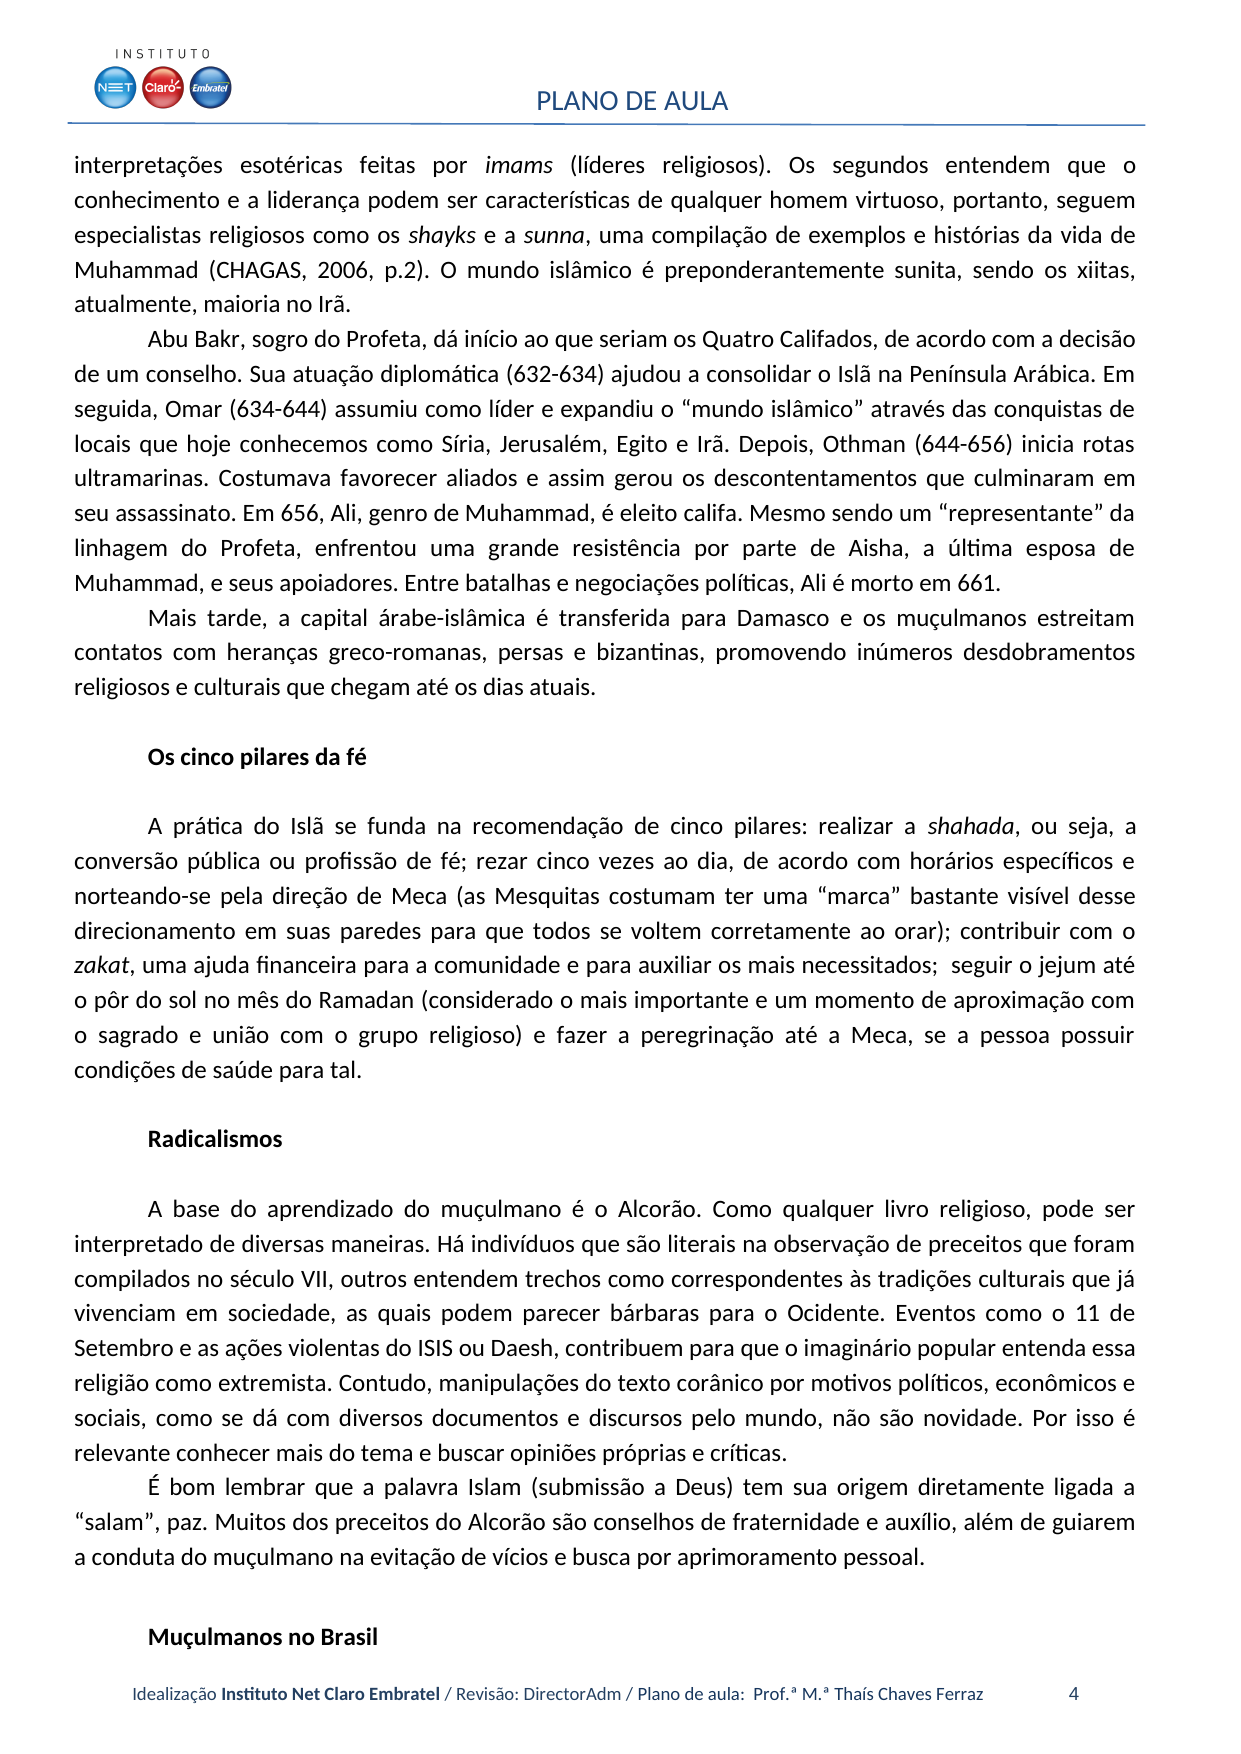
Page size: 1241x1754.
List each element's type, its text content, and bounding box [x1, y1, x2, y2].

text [74, 149, 1137, 319]
text Os cinco pilares da fé [74, 741, 1137, 771]
text É bom lembrar que a palavra Islam (submissão a Deus) tem sua origem diretamente ligada a “salam”, paz. Muitos dos preceitos do Alcorão são conselhos de fraternidade e auxílio, além de guiarem a conduta do muçulmano na evitação de vícios e busca por aprimoramento pessoal. [74, 1471, 1137, 1572]
text A base do aprendizado do muçulmano é o Alcorão. Como qualquer livro religioso, pode ser interpretado de diversas maneiras. Há indivíduos que são literais na observação de preceitos que foram compilados no século VII, outros entendem trechos como correspondentes às tradições culturais que já vivenciam em sociedade, as quais podem parecer bárbaras para o Ocidente. Eventos como o 11 de Setembro e as ações violentas do ISIS ou Daesh, contribuem para que o imaginário popular entenda essa religião como extremista. Contudo, manipulações do texto corânico por motivos políticos, econômicos e sociais, como se dá com diversos documentos e discursos pelo mundo, não são novidade. Por isso é relevante conhecer mais do tema e buscar opiniões próprias e críticas. [74, 1193, 1137, 1467]
text A prática do Islã se funda na recomendação de cinco pilares: realizar a shahada, ou seja, a conversão pública ou profissão de fé; rezar cinco vezes ao dia, de acordo com horários específicos e norteando-se pela direção de Meca (as Mesquitas costumam ter uma “marca” bastante visível desse direcionamento em suas paredes para que todos se voltem corretamente ao orar); contribuir com o zakat, uma ajuda financeira para a comunidade e para auxiliar os mais necessitados; seguir o jejum até o pôr do sol no mês do Ramadan (considerado o mais importante e um momento de aproximação com o sagrado e união com o grupo religioso) e fazer a peregrinação até a Meca, se a pessoa possuir condições de saúde para tal. [74, 810, 1137, 1084]
picture [93, 46, 233, 111]
text Abu Bakr, sogro do Profeta, dá início ao que seriam os Quatro Califados, de acordo com a decisão de um conselho. Sua atuação diplomática (632-634) ajudou a consolidar o Islã na Península Arábica. Em seguida, Omar (634-644) assumiu como líder e expandiu o “mundo islâmico” através das conquistas de locais que hoje conhecemos como Síria, Jerusalém, Egito e Irã. Depois, Othman (644-656) inicia rotas ultramarinas. Costumava favorecer aliados e assim gerou os descontentamentos que culminaram em seu assassinato. Em 656, Ali, genro de Muhammad, é eleito califa. Mesmo sendo um “representante” da linhagem do Profeta, enfrentou uma grande resistência por parte de Aisha, a última esposa de Muhammad, e seus apoiadores. Entre batalhas e negociações políticas, Ali é morto em 661. [74, 323, 1137, 597]
text Radicalismos [74, 1123, 1137, 1154]
text Mais tarde, a capital árabe-islâmica é transferida para Damasco e os muçulmanos estreitam contatos com heranças greco-romanas, persas e bizantinas, promovendo inúmeros desdobramentos religiosos e culturais que chegam até os dias atuais. [74, 602, 1137, 702]
text Muçulmanos no Brasil [74, 1622, 1137, 1652]
